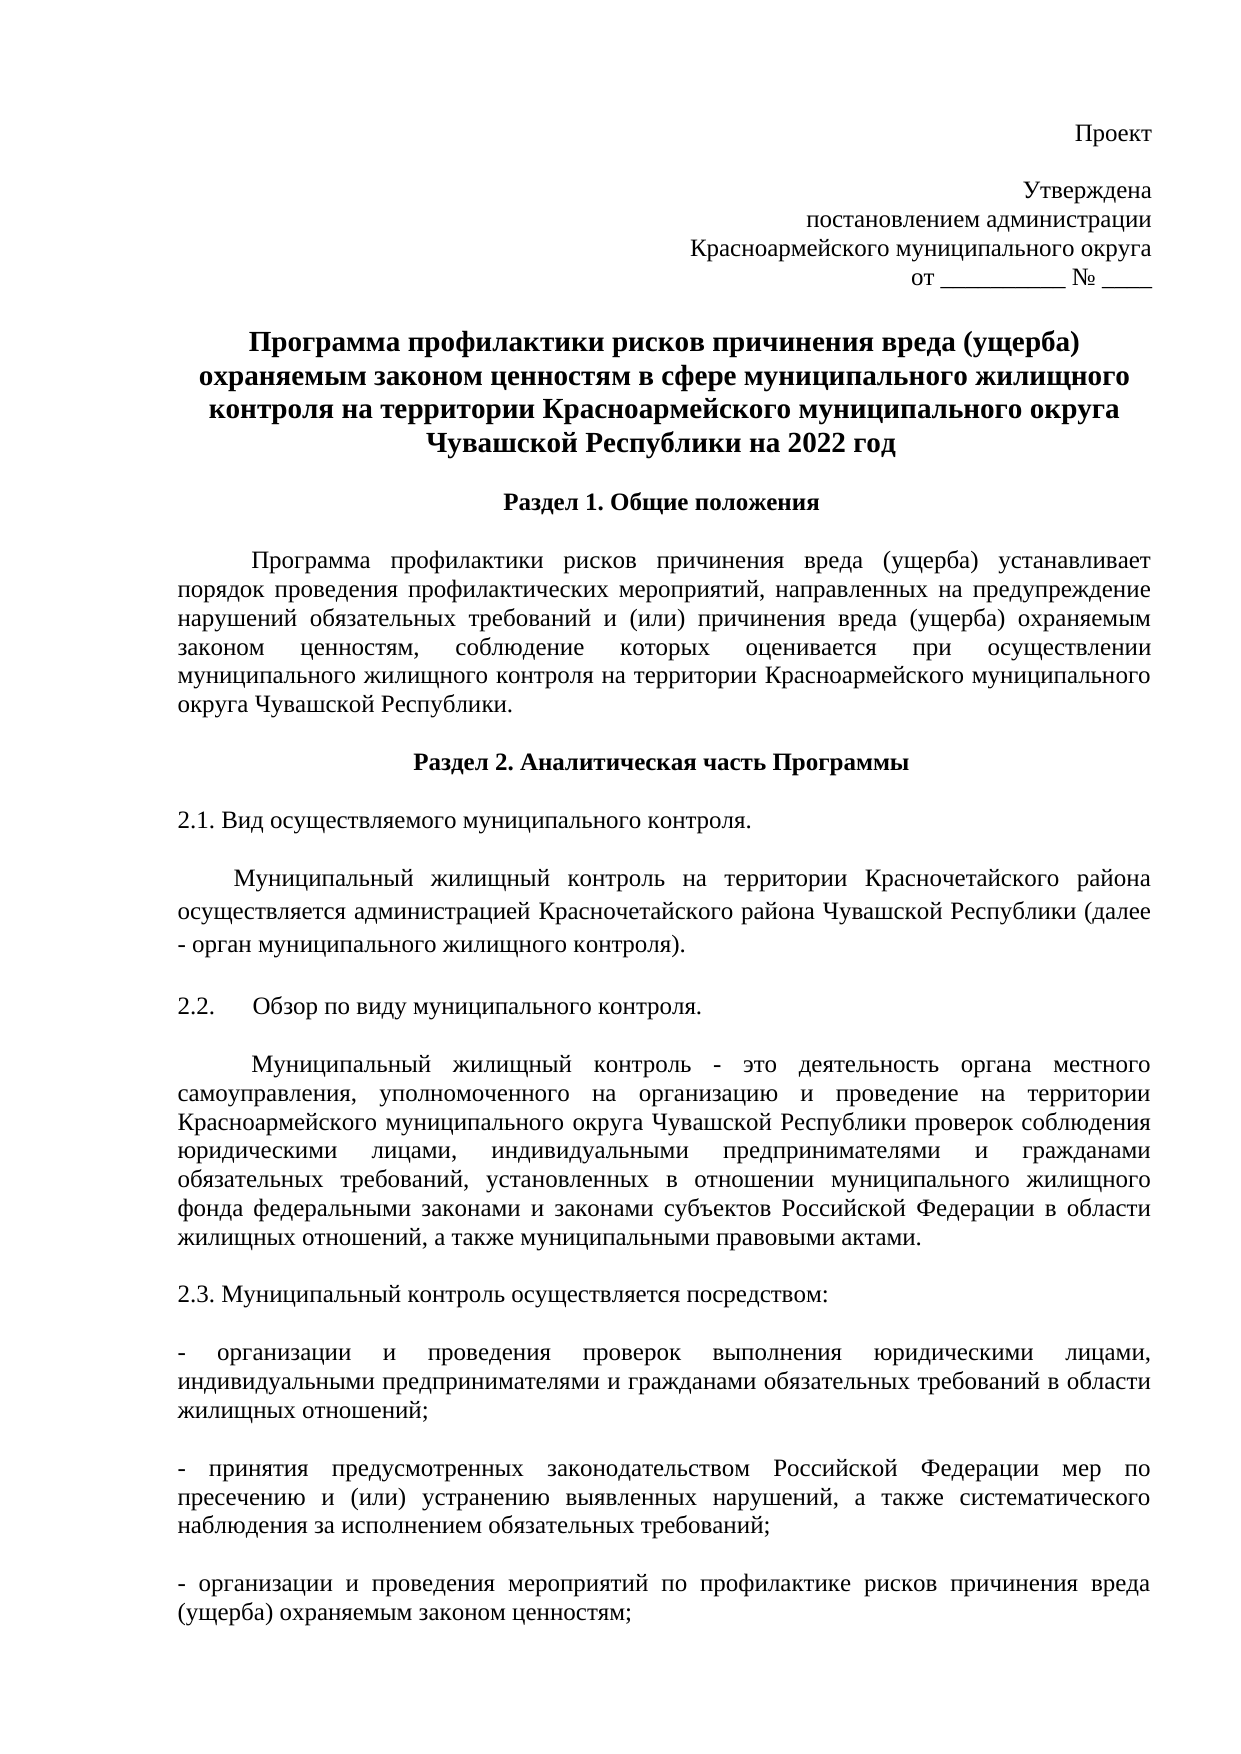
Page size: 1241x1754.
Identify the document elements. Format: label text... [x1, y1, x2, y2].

text - принятия предусмотренных законодательством Российской Федерации мер по пресечению и (или) устранению выявленных нарушений, а также систематического наблюдения за исполнением обязательных требований; [177, 1453, 1152, 1539]
text Муниципальный жилищный контроль на территории Красночетайского района осуществляется администрацией Красночетайского района Чувашской Республики (далее - орган муниципального жилищного контроля). [177, 863, 1152, 958]
text Красноармейского муниципального округа [177, 233, 1152, 262]
text - организации и проведения проверок выполнения юридическими лицами, индивидуальными предпринимателями и гражданами обязательных требований в области жилищных отношений; [177, 1337, 1152, 1424]
text Раздел 2. Аналитическая часть Программы [177, 747, 1152, 776]
text Муниципальный жилищный контроль - это деятельность органа местного самоуправления, уполномоченного на организацию и проведение на территории Красноармейского муниципального округа Чувашской Республики проверок соблюдения юридическими лицами, индивидуальными предпринимателями и гражданами обязательных требований, установленных в отношении муниципального жилищного фонда федеральными законами и законами субъектов Российской Федерации в области жилищных отношений, а также муниципальными правовыми актами. [177, 1049, 1152, 1250]
text 2.3. Муниципальный контроль осуществляется посредством: [177, 1279, 1152, 1308]
text 2.2. Обзор по виду муниципального контроля. [177, 991, 1152, 1020]
text от __________ № ____ [177, 262, 1152, 291]
text Утверждена [177, 176, 1152, 204]
text постановлением администрации [177, 204, 1152, 233]
text 2.1. Вид осуществляемого муниципального контроля. [177, 805, 1152, 834]
text Программа профилактики рисков причинения вреда (ущерба) охраняемым законом ценностям в сфере муниципального жилищного контроля на территории Красноармейского муниципального округа Чувашской Республики на 2022 год [177, 324, 1152, 458]
text - организации и проведения мероприятий по профилактике рисков причинения вреда (ущерба) охраняемым законом ценностям; [177, 1568, 1152, 1626]
text Программа профилактики рисков причинения вреда (ущерба) устанавливает порядок проведения профилактических мероприятий, направленных на предупреждение нарушений обязательных требований и (или) причинения вреда (ущерба) охраняемым законом ценностям, соблюдение которых оценивается при осуществлении муниципального жилищного контроля на территории Красноармейского муниципального округа Чувашской Республики. [177, 545, 1152, 718]
text Проект [177, 118, 1152, 147]
text Раздел 1. Общие положения [177, 487, 1152, 516]
